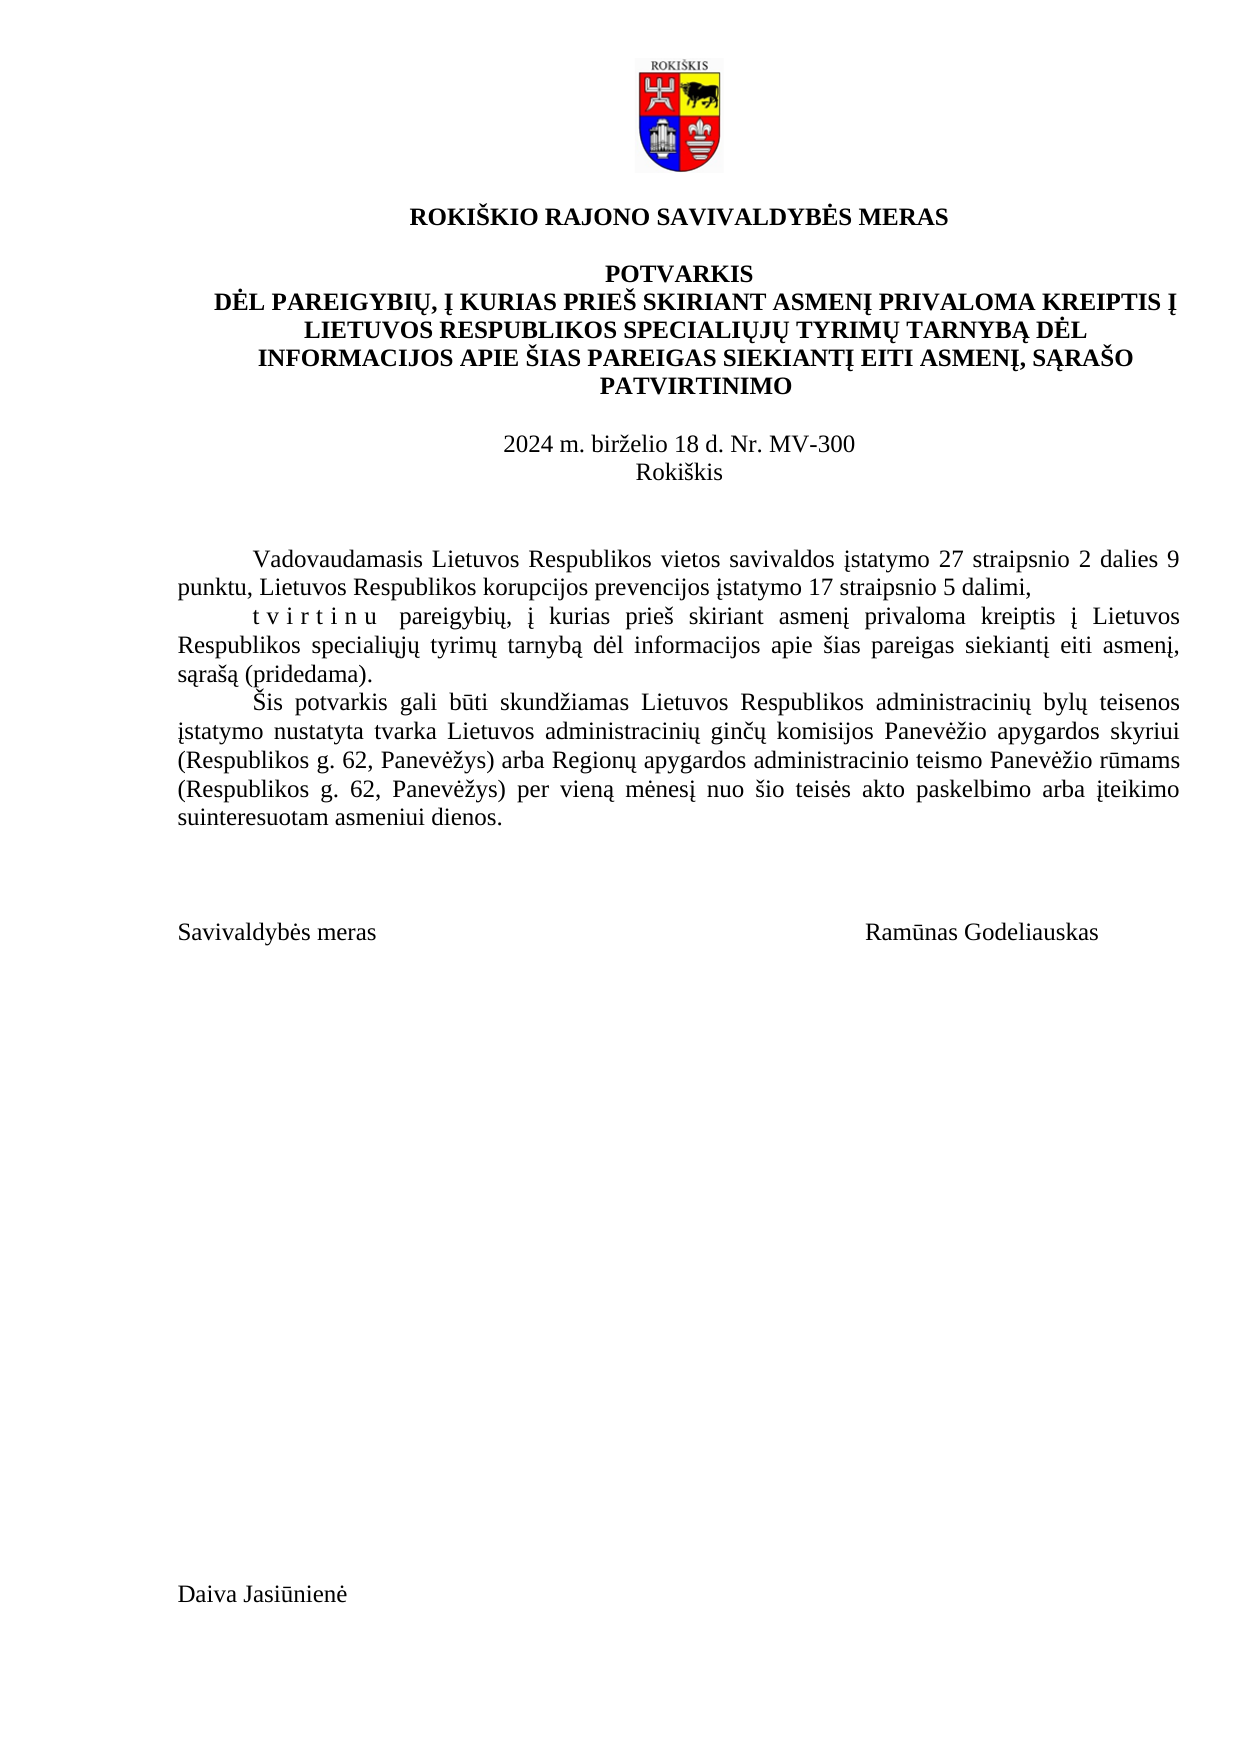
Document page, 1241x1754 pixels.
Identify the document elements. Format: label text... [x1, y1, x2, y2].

text Savivaldybės meras Ramūnas Godeliauskas [177, 917, 1181, 946]
title ROKIŠKIO RAJONO SAVIVALDYBĖS MERAS [177, 202, 1181, 231]
text Daiva Jasiūnienė [177, 1579, 1181, 1607]
text Vadovaudamasis Lietuvos Respublikos vietos savivaldos įstatymo 27 straipsnio 2 dalies 9 punktu, Lietuvos Respublikos korupcijos prevencijos įstatymo 17 straipsnio 5 dalimi, [177, 544, 1181, 601]
text POTVARKIS [177, 259, 1181, 288]
text 2024 m. birželio 18 d. Nr. MV-300 [177, 429, 1181, 457]
picture [634, 58, 724, 173]
text DĖL PAREIGYBIŲ, Į KURIAS PRIEŠ SKIRIANT ASMENĮ PRIVALOMA KREIPTIS Į LIETUVOS RESPUBLIKOS SPECIALIŲJŲ TYRIMŲ TARNYBĄ DĖL INFORMACIJOS APIE ŠIAS PAREIGAS SIEKIANTĮ EITI ASMENĮ, SĄRAŠO PATVIRTINIMO [211, 288, 1181, 400]
text Šis potvarkis gali būti skundžiamas Lietuvos Respublikos administracinių bylų teisenos įstatymo nustatyta tvarka Lietuvos administracinių ginčų komisijos Panevėžio apygardos skyriui (Respublikos g. 62, Panevėžys) arba Regionų apygardos administracinio teismo Panevėžio rūmams (Respublikos g. 62, Panevėžys) per vieną mėnesį nuo šio teisės akto paskelbimo arba įteikimo suinteresuotam asmeniui dienos. [177, 687, 1181, 831]
text Rokiškis [177, 457, 1181, 486]
text tvirtinu pareigybių, į kurias prieš skiriant asmenį privaloma kreiptis į Lietuvos Respublikos specialiųjų tyrimų tarnybą dėl informacijos apie šias pareigas siekiantį eiti asmenį, sąrašą (pridedama). [177, 601, 1181, 687]
